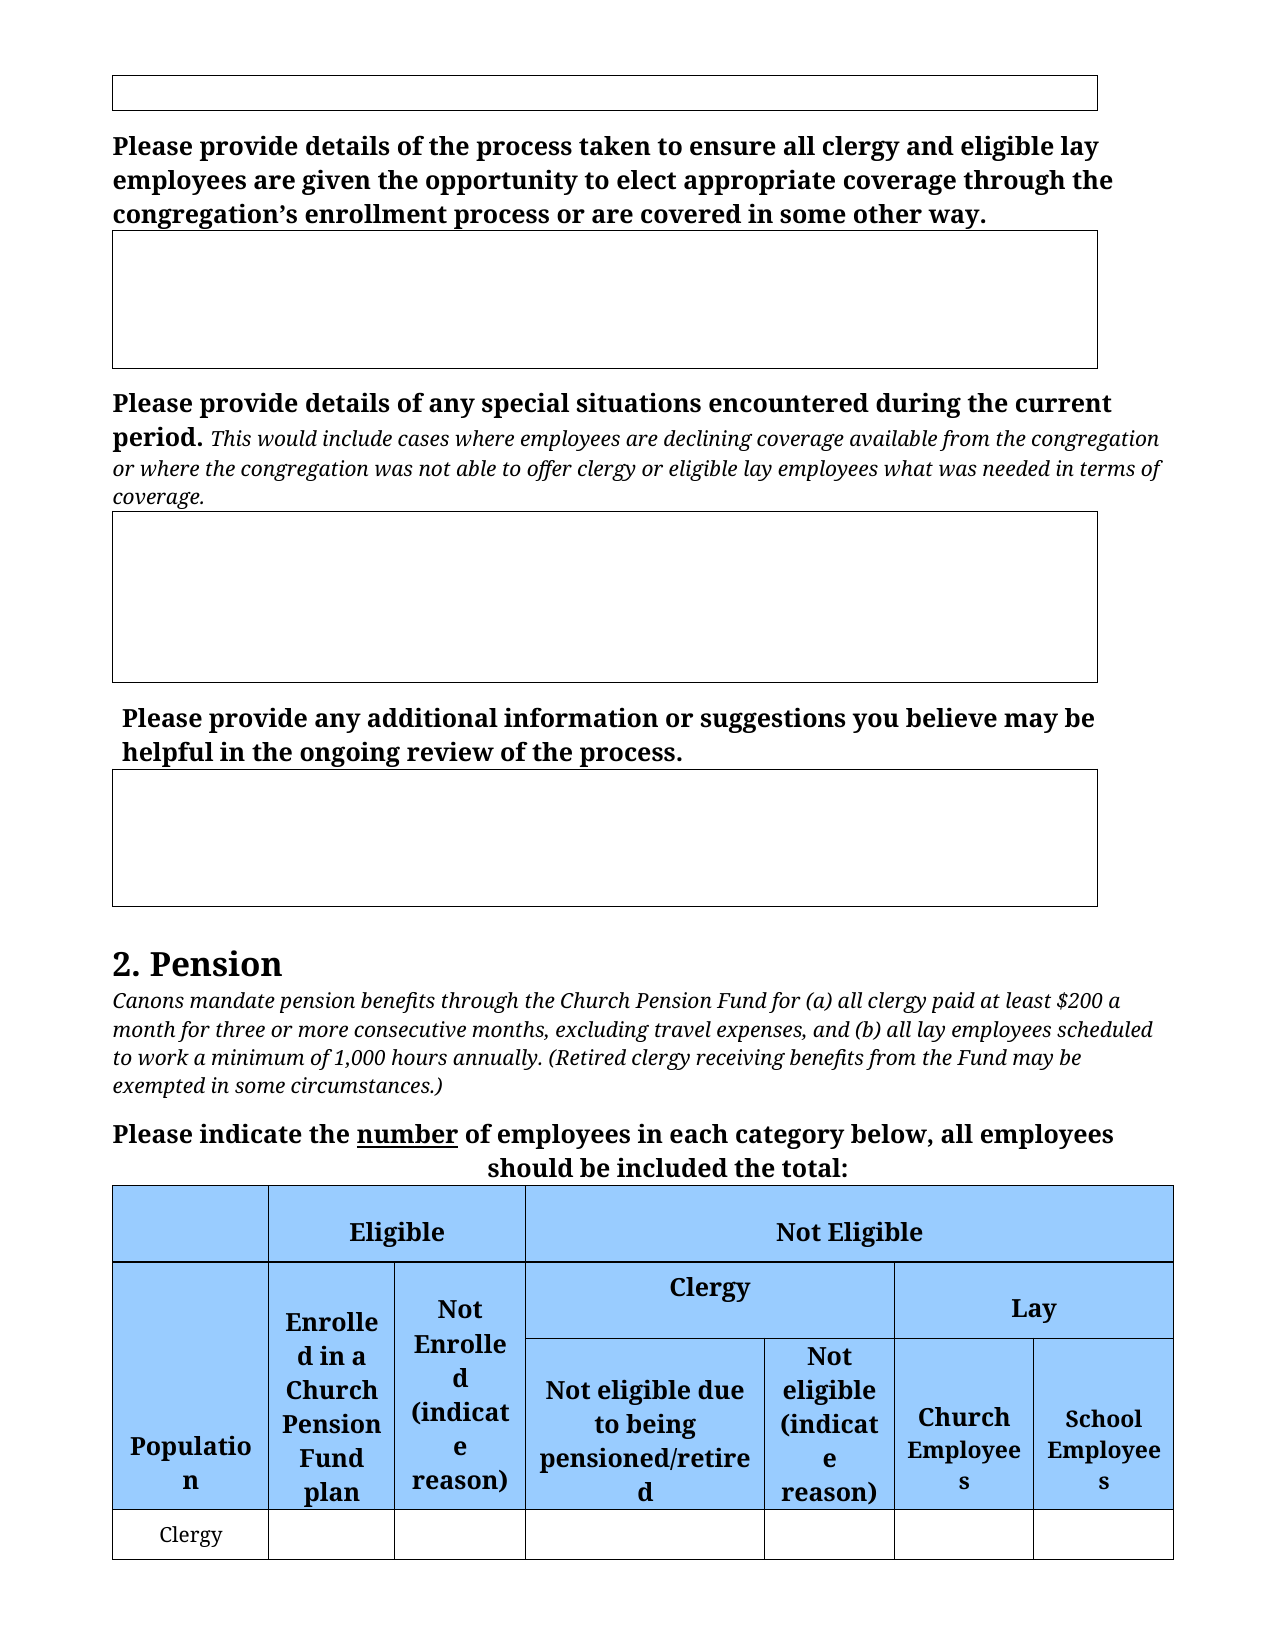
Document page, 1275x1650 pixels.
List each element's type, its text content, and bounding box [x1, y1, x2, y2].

table_cell Population [113, 1263, 268, 1509]
table_cell Clergy [113, 1510, 268, 1559]
text Please provide any additional information or suggestions you believe may be helpful in the ongoing review of the process. [122, 700, 1162, 768]
table_cell [269, 1510, 394, 1559]
text Please provide details of any special situations encountered during the current period. This would include cases where employees are declining coverage available from the congregation or where the congregation was not able to offer clergy or eligible lay employees what was needed in terms of coverage. [112, 386, 1162, 511]
table_header [113, 231, 1097, 368]
table_cell Church Employees [895, 1339, 1033, 1509]
text Please indicate the number of employees in each category below, all employees should be included the total: [112, 1117, 1162, 1185]
table_cell Not eligible due to being pensioned/retired [526, 1339, 764, 1509]
table_cell [765, 1510, 894, 1559]
table_header Eligible [269, 1186, 525, 1261]
table_header [113, 1186, 268, 1261]
table_cell School Employees [1034, 1339, 1173, 1509]
text Please provide details of the process taken to ensure all clergy and eligible lay employees are given the opportunity to elect appropriate coverage through the congregation’s enrollment process or are covered in some other way. [112, 128, 1162, 230]
text 2. Pension [112, 941, 1162, 986]
table_cell [1034, 1510, 1173, 1559]
table_cell Lay [895, 1263, 1173, 1338]
text Canons mandate pension benefits through the Church Pension Fund for (a) all clergy paid at least $200 a month for three or more consecutive months, excluding travel expenses, and (b) all lay employees scheduled to work a minimum of 1,000 hours annually. (Retired clergy receiving benefits from the Fund may be exempted in some circumstances.) [112, 986, 1162, 1100]
table_cell Not Enrolled (indicate reason) [395, 1263, 525, 1509]
table_cell [395, 1510, 525, 1559]
table_cell Enrolled in a Church Pension Fund plan [269, 1263, 394, 1509]
table_header [113, 76, 1097, 110]
table_header Not Eligible [526, 1186, 1173, 1261]
table_cell Not eligible (indicate reason) [765, 1339, 894, 1509]
table_cell [526, 1510, 764, 1559]
table_header [113, 512, 1097, 682]
table_cell [895, 1510, 1033, 1559]
table_cell Clergy [526, 1263, 894, 1338]
table_header [113, 770, 1097, 906]
